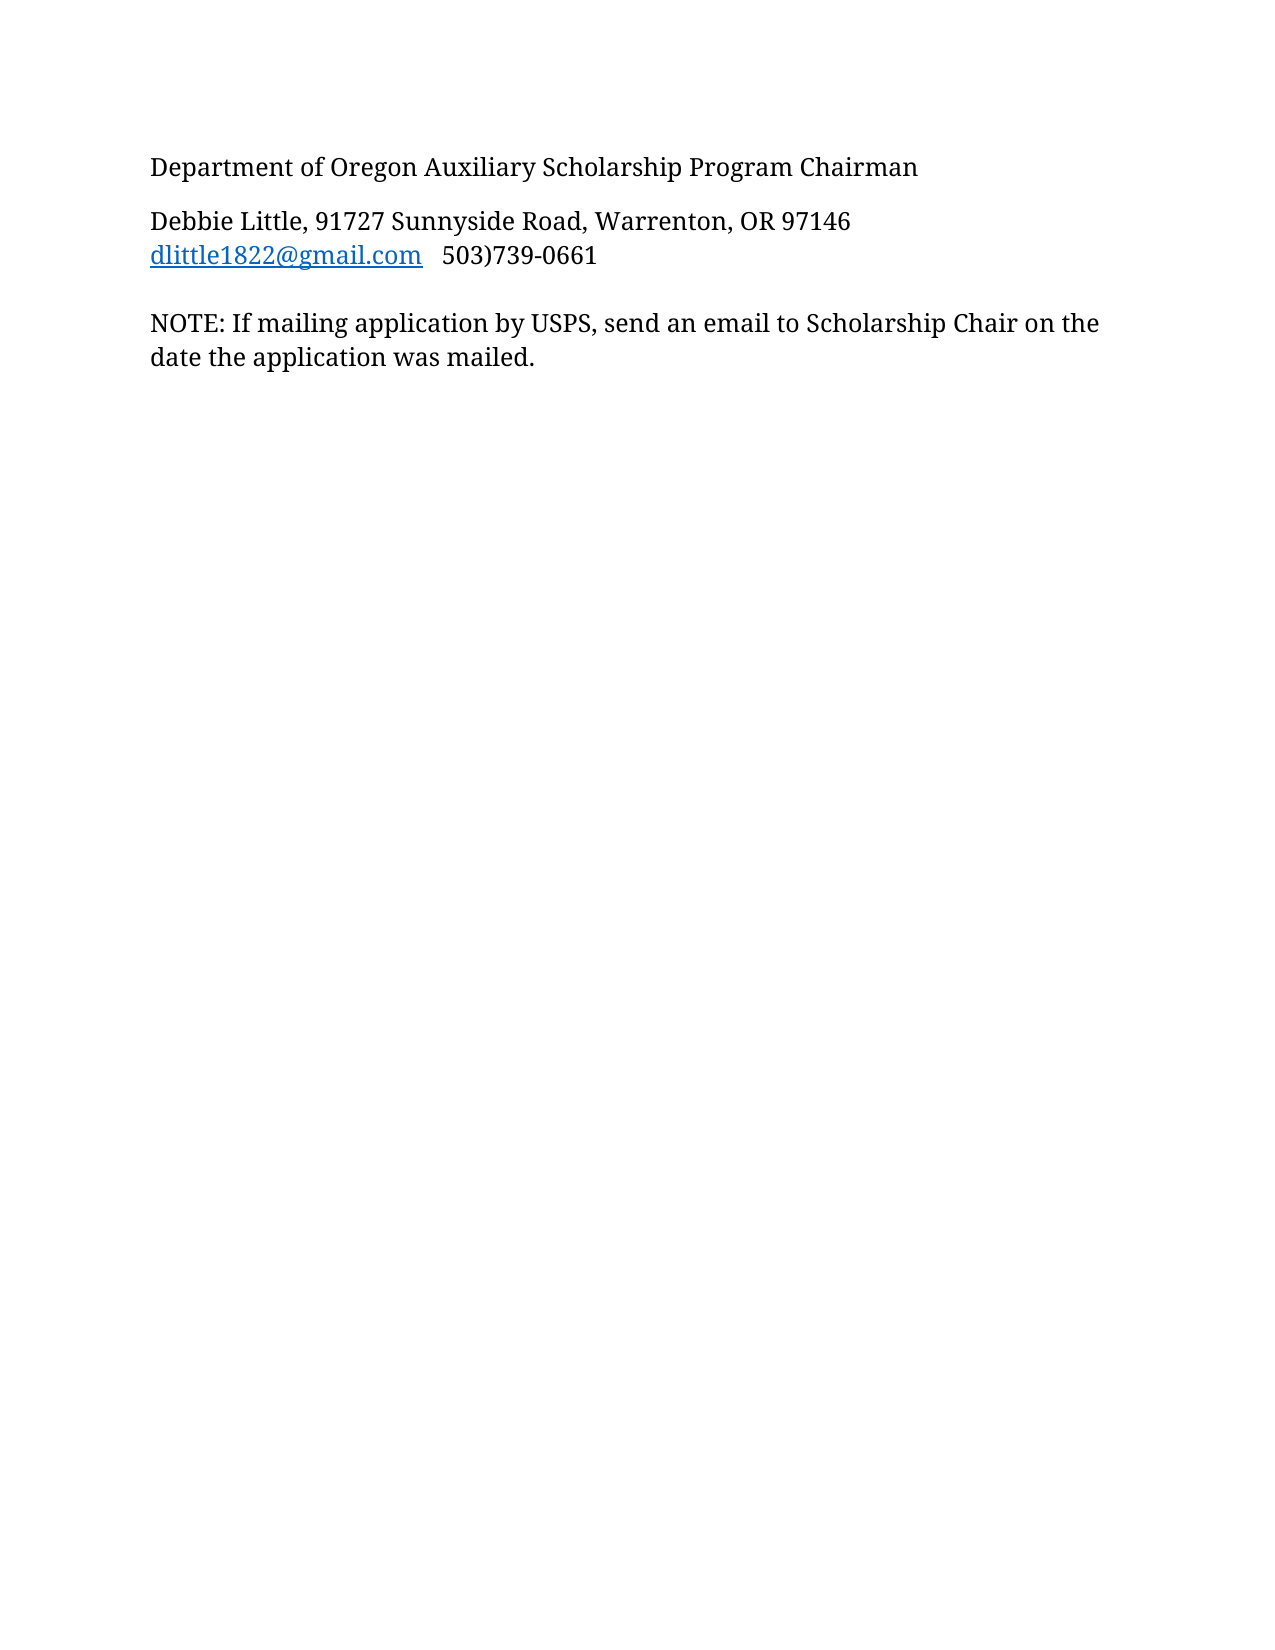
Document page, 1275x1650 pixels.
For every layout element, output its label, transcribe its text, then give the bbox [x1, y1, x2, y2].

text NOTE: If mailing application by USPS, send an email to Scholarship Chair on the date the application was mailed. [150, 306, 1125, 374]
text dlittle1822@gmail.com 503)739-0661 [150, 237, 1125, 272]
text Department of Oregon Auxiliary Scholarship Program Chairman [150, 150, 1125, 184]
text Debbie Little, 91727 Sunnyside Road, Warrenton, OR 97146 [150, 203, 1125, 237]
